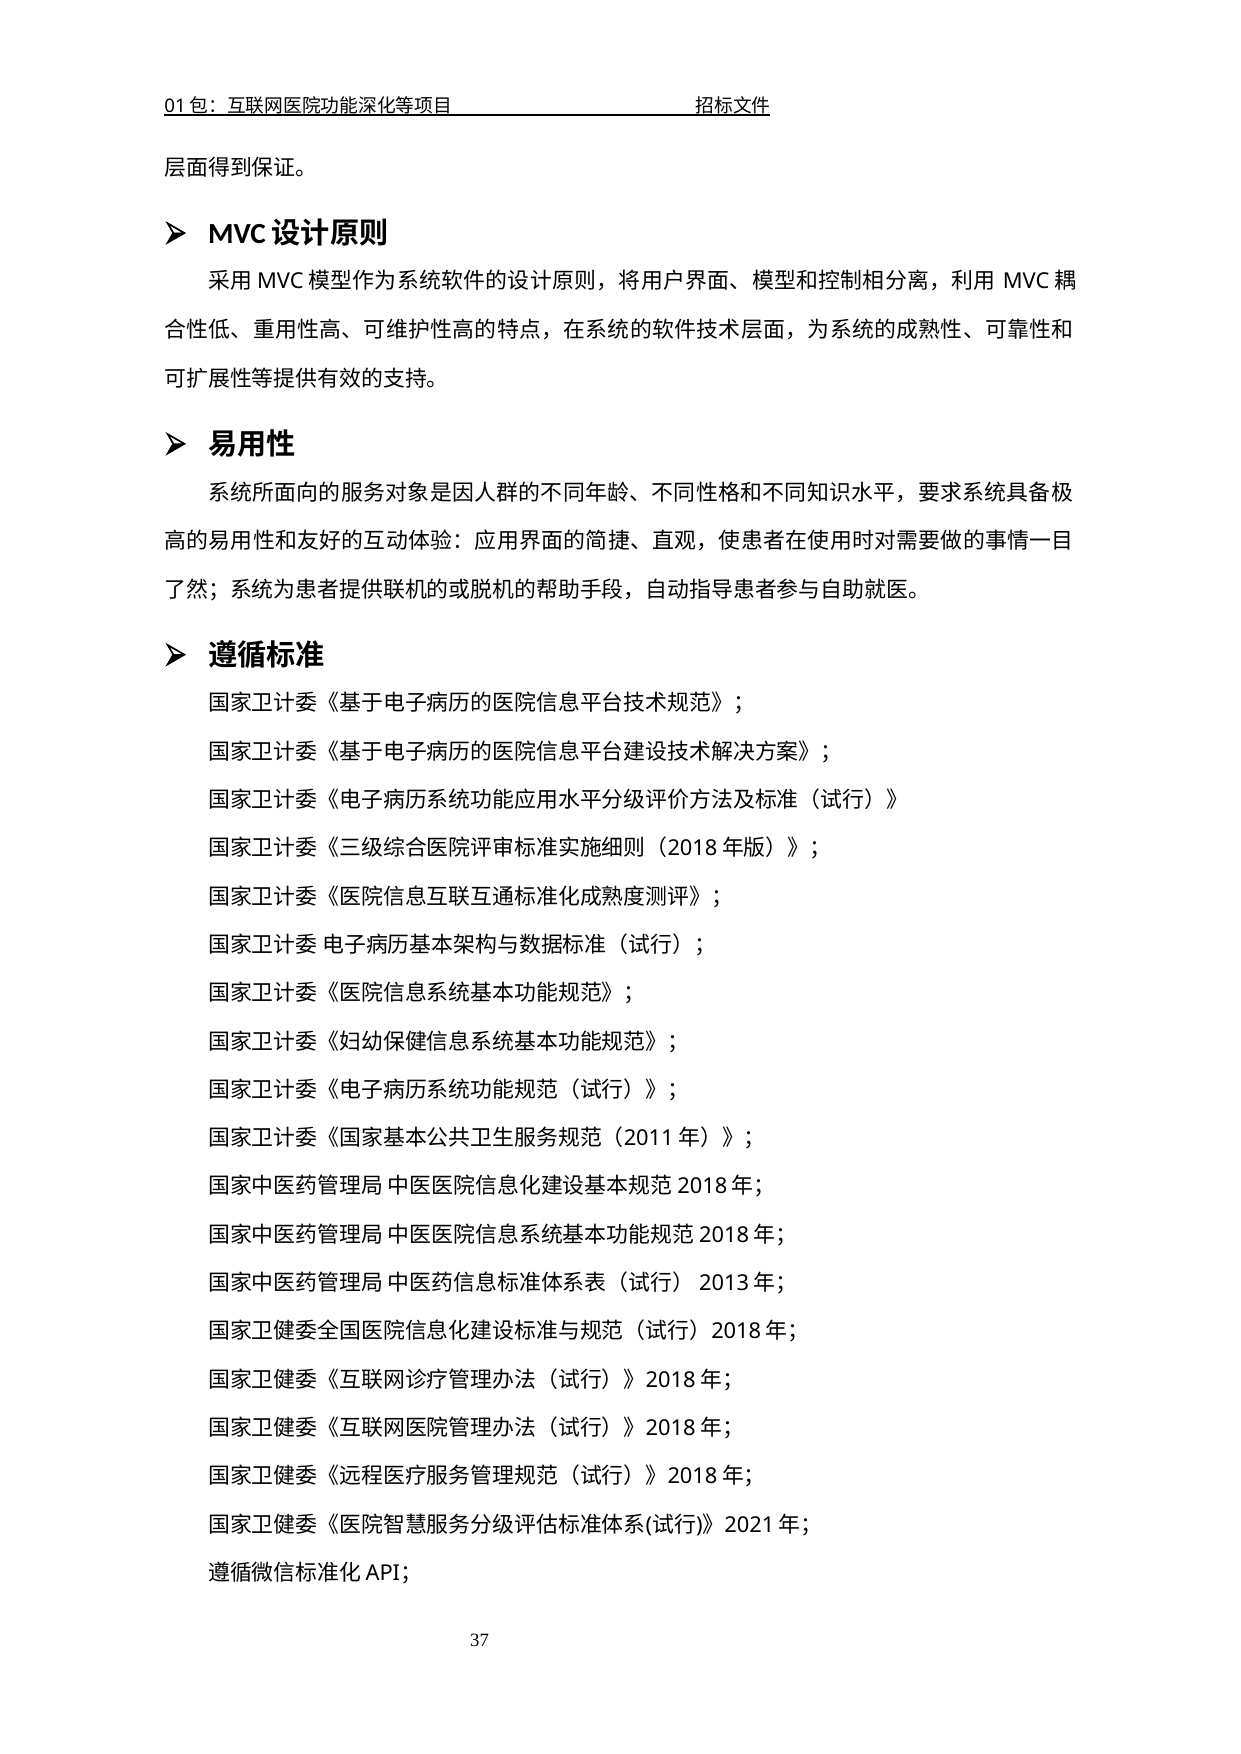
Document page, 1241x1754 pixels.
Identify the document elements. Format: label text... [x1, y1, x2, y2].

text 国家中医药管理局 中医医院信息化建设基本规范 2018年； [164, 1168, 1076, 1201]
text 国家中医药管理局 中医药信息标准体系表（试行） 2013年； [164, 1265, 1076, 1297]
list 易用性 [164, 409, 1076, 474]
text 国家卫计委《国家基本公共卫生服务规范（2011年）》； [164, 1120, 1076, 1152]
text 国家中医药管理局 中医医院信息系统基本功能规范 2018年； [164, 1217, 1076, 1249]
text 国家卫健委《医院智慧服务分级评估标准体系(试行)》2021年； [164, 1507, 1076, 1539]
text 国家卫计委《电子病历系统功能应用水平分级评价方法及标准（试行）》 [164, 782, 1076, 814]
text 国家卫计委《医院信息系统基本功能规范》； [164, 975, 1076, 1007]
text 遵循微信标准化API； [164, 1555, 1076, 1587]
text 系统所面向的服务对象是因人群的不同年龄、不同性格和不同知识水平，要求系统具备极高的易用性和友好的互动体验：应用界面的简捷、直观，使患者在使用时对需要做的事情一目了然；系统为患者提供联机的或脱机的帮助手段，自动指导患者参与自助就医。 [164, 474, 1076, 604]
text 国家卫健委全国医院信息化建设标准与规范（试行）2018年； [164, 1313, 1076, 1346]
text 国家卫健委《远程医疗服务管理规范（试行）》2018年； [164, 1458, 1076, 1491]
text 采用MVC模型作为系统软件的设计原则，将用户界面、模型和控制相分离，利用MVC耦合性低、重用性高、可维护性高的特点，在系统的软件技术层面，为系统的成熟性、可靠性和可扩展性等提供有效的支持。 [164, 263, 1076, 393]
text 国家卫计委《三级综合医院评审标准实施细则（2018年版）》； [164, 830, 1076, 862]
text 国家卫计委《基于电子病历的医院信息平台建设技术解决方案》； [164, 733, 1076, 766]
text 国家卫计委 电子病历基本架构与数据标准（试行）； [164, 927, 1076, 959]
text 国家卫计委《基于电子病历的医院信息平台技术规范》； [164, 685, 1076, 717]
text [164, 150, 1076, 182]
text 国家卫计委《医院信息互联互通标准化成熟度测评》； [164, 878, 1076, 911]
text 国家卫计委《电子病历系统功能规范（试行）》； [164, 1072, 1076, 1104]
list MVC设计原则 [164, 198, 1076, 263]
text 国家卫健委《互联网诊疗管理办法（试行）》2018年； [164, 1362, 1076, 1394]
text 国家卫计委《妇幼保健信息系统基本功能规范》； [164, 1023, 1076, 1056]
text 国家卫健委《互联网医院管理办法（试行）》2018年； [164, 1410, 1076, 1442]
list 遵循标准 [164, 620, 1076, 685]
